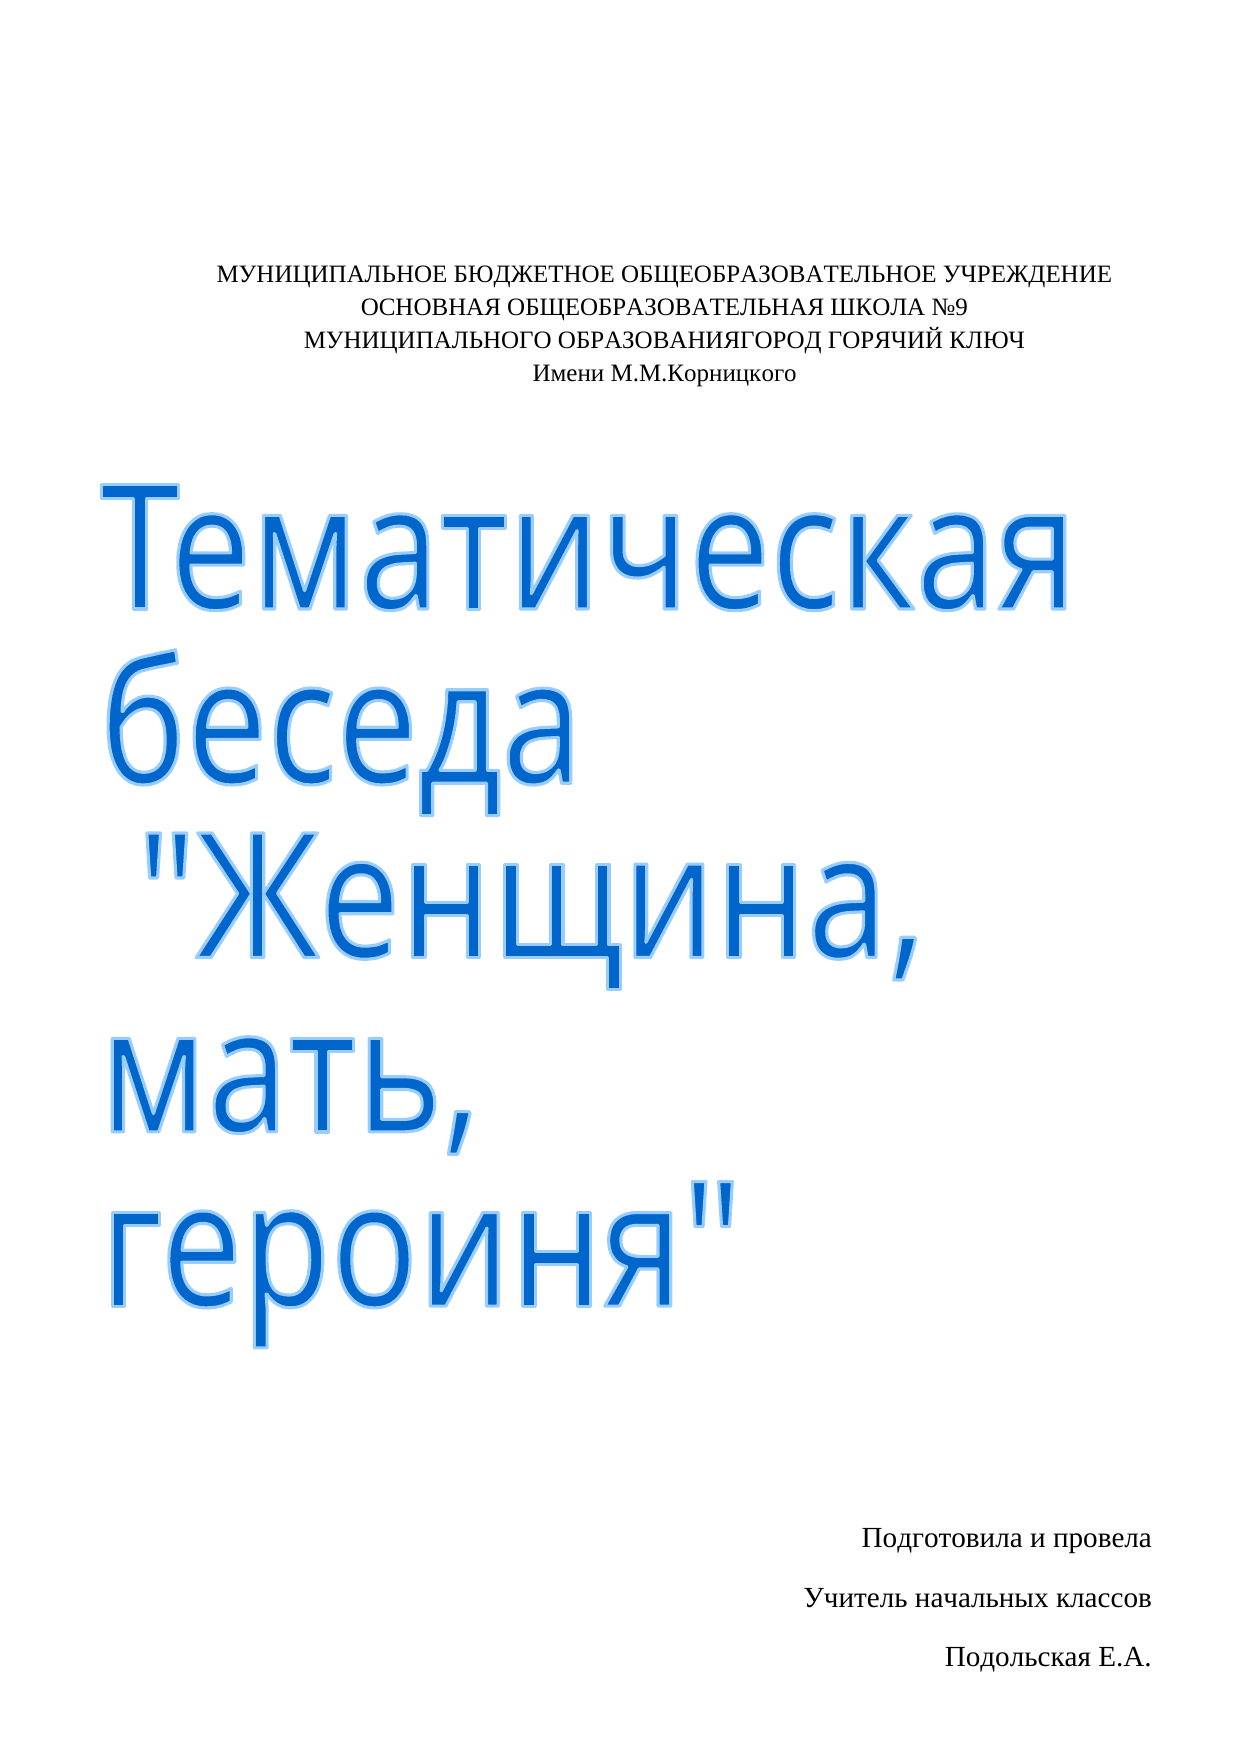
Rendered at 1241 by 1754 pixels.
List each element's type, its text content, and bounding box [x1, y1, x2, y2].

text Учитель начальных классов [177, 1580, 1152, 1613]
text Подготовила и провела [177, 1520, 1152, 1554]
text Подольская Е.А. [177, 1639, 1152, 1673]
text МУНИЦИПАЛЬНОЕ БЮДЖЕТНОЕ ОБЩЕОБРАЗОВАТЕЛЬНОЕ УЧРЕЖДЕНИЕ [177, 259, 1152, 288]
text Имени М.М.Корницкого [177, 358, 1152, 387]
text ОСНОВНАЯ ОБЩЕОБРАЗОВАТЕЛЬНАЯ ШКОЛА №9 [177, 292, 1152, 321]
text МУНИЦИПАЛЬНОГО ОБРАЗОВАНИЯГОРОД ГОРЯЧИЙ КЛЮЧ [177, 325, 1152, 354]
